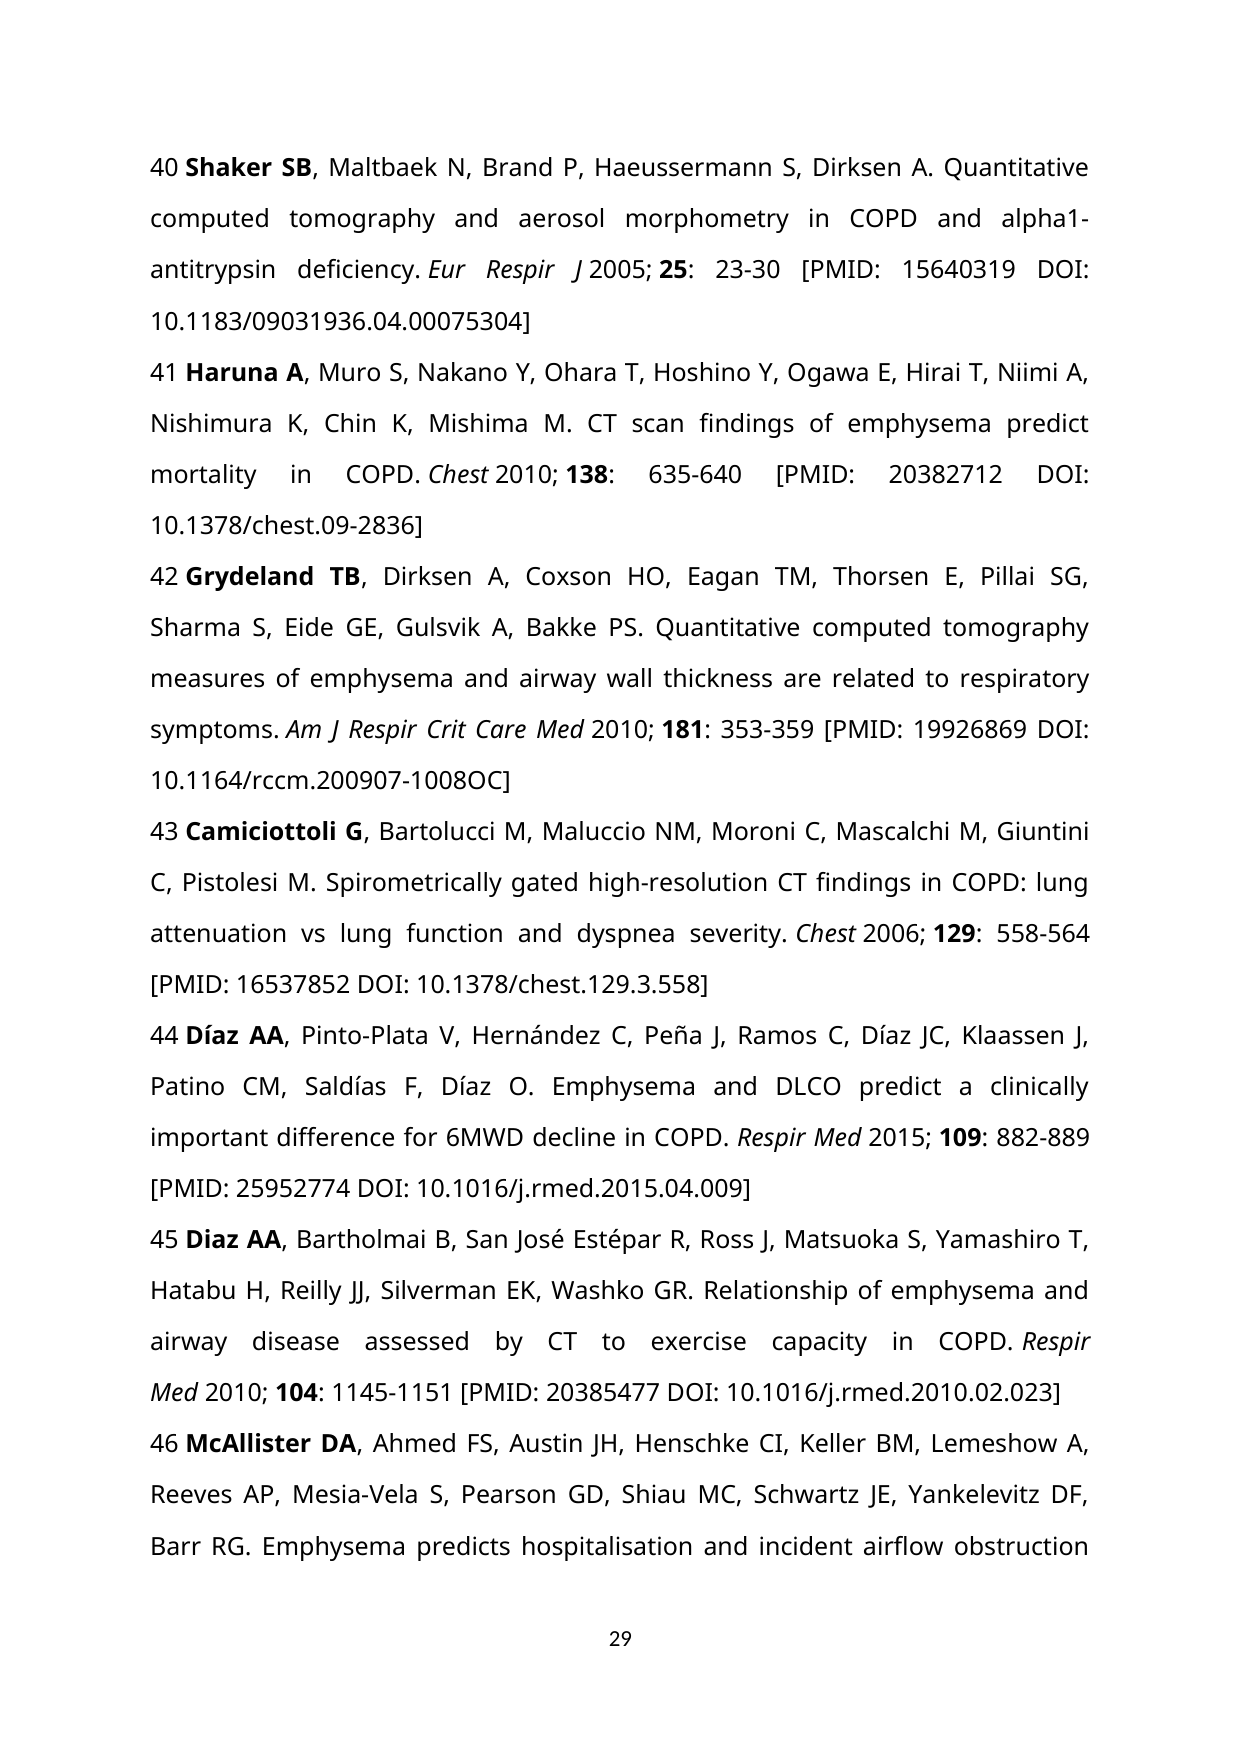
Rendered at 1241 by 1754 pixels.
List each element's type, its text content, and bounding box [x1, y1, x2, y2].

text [150, 1426, 1090, 1562]
text 41 Haruna A, Muro S, Nakano Y, Ohara T, Hoshino Y, Ogawa E, Hirai T, Niimi A, Nishimura K, Chin K, Mishima M. CT scan findings of emphysema predict mortality in COPD. Chest 2010; 138: 635-640 [PMID: 20382712 DOI: 10.1378/chest.09-2836] [150, 354, 1090, 541]
text 43 Camiciottoli G, Bartolucci M, Maluccio NM, Moroni C, Mascalchi M, Giuntini C, Pistolesi M. Spirometrically gated high-resolution CT findings in COPD: lung attenuation vs lung function and dyspnea severity. Chest 2006; 129: 558-564 [PMID: 16537852 DOI: 10.1378/chest.129.3.558] [150, 813, 1090, 1001]
text 40 Shaker SB, Maltbaek N, Brand P, Haeussermann S, Dirksen A. Quantitative computed tomography and aerosol morphometry in COPD and alpha1-antitrypsin deficiency. Eur Respir J 2005; 25: 23-30 [PMID: 15640319 DOI: 10.1183/09031936.04.00075304] [150, 150, 1090, 337]
text 42 Grydeland TB, Dirksen A, Coxson HO, Eagan TM, Thorsen E, Pillai SG, Sharma S, Eide GE, Gulsvik A, Bakke PS. Quantitative computed tomography measures of emphysema and airway wall thickness are related to respiratory symptoms. Am J Respir Crit Care Med 2010; 181: 353-359 [PMID: 19926869 DOI: 10.1164/rccm.200907-1008OC] [150, 558, 1090, 797]
text 45 Diaz AA, Bartholmai B, San José Estépar R, Ross J, Matsuoka S, Yamashiro T, Hatabu H, Reilly JJ, Silverman EK, Washko GR. Relationship of emphysema and airway disease assessed by CT to exercise capacity in COPD. Respir Med 2010; 104: 1145-1151 [PMID: 20385477 DOI: 10.1016/j.rmed.2010.02.023] [150, 1222, 1090, 1409]
text 44 Díaz AA, Pinto-Plata V, Hernández C, Peña J, Ramos C, Díaz JC, Klaassen J, Patino CM, Saldías F, Díaz O. Emphysema and DLCO predict a clinically important difference for 6MWD decline in COPD. Respir Med 2015; 109: 882-889 [PMID: 25952774 DOI: 10.1016/j.rmed.2015.04.009] [150, 1018, 1090, 1205]
